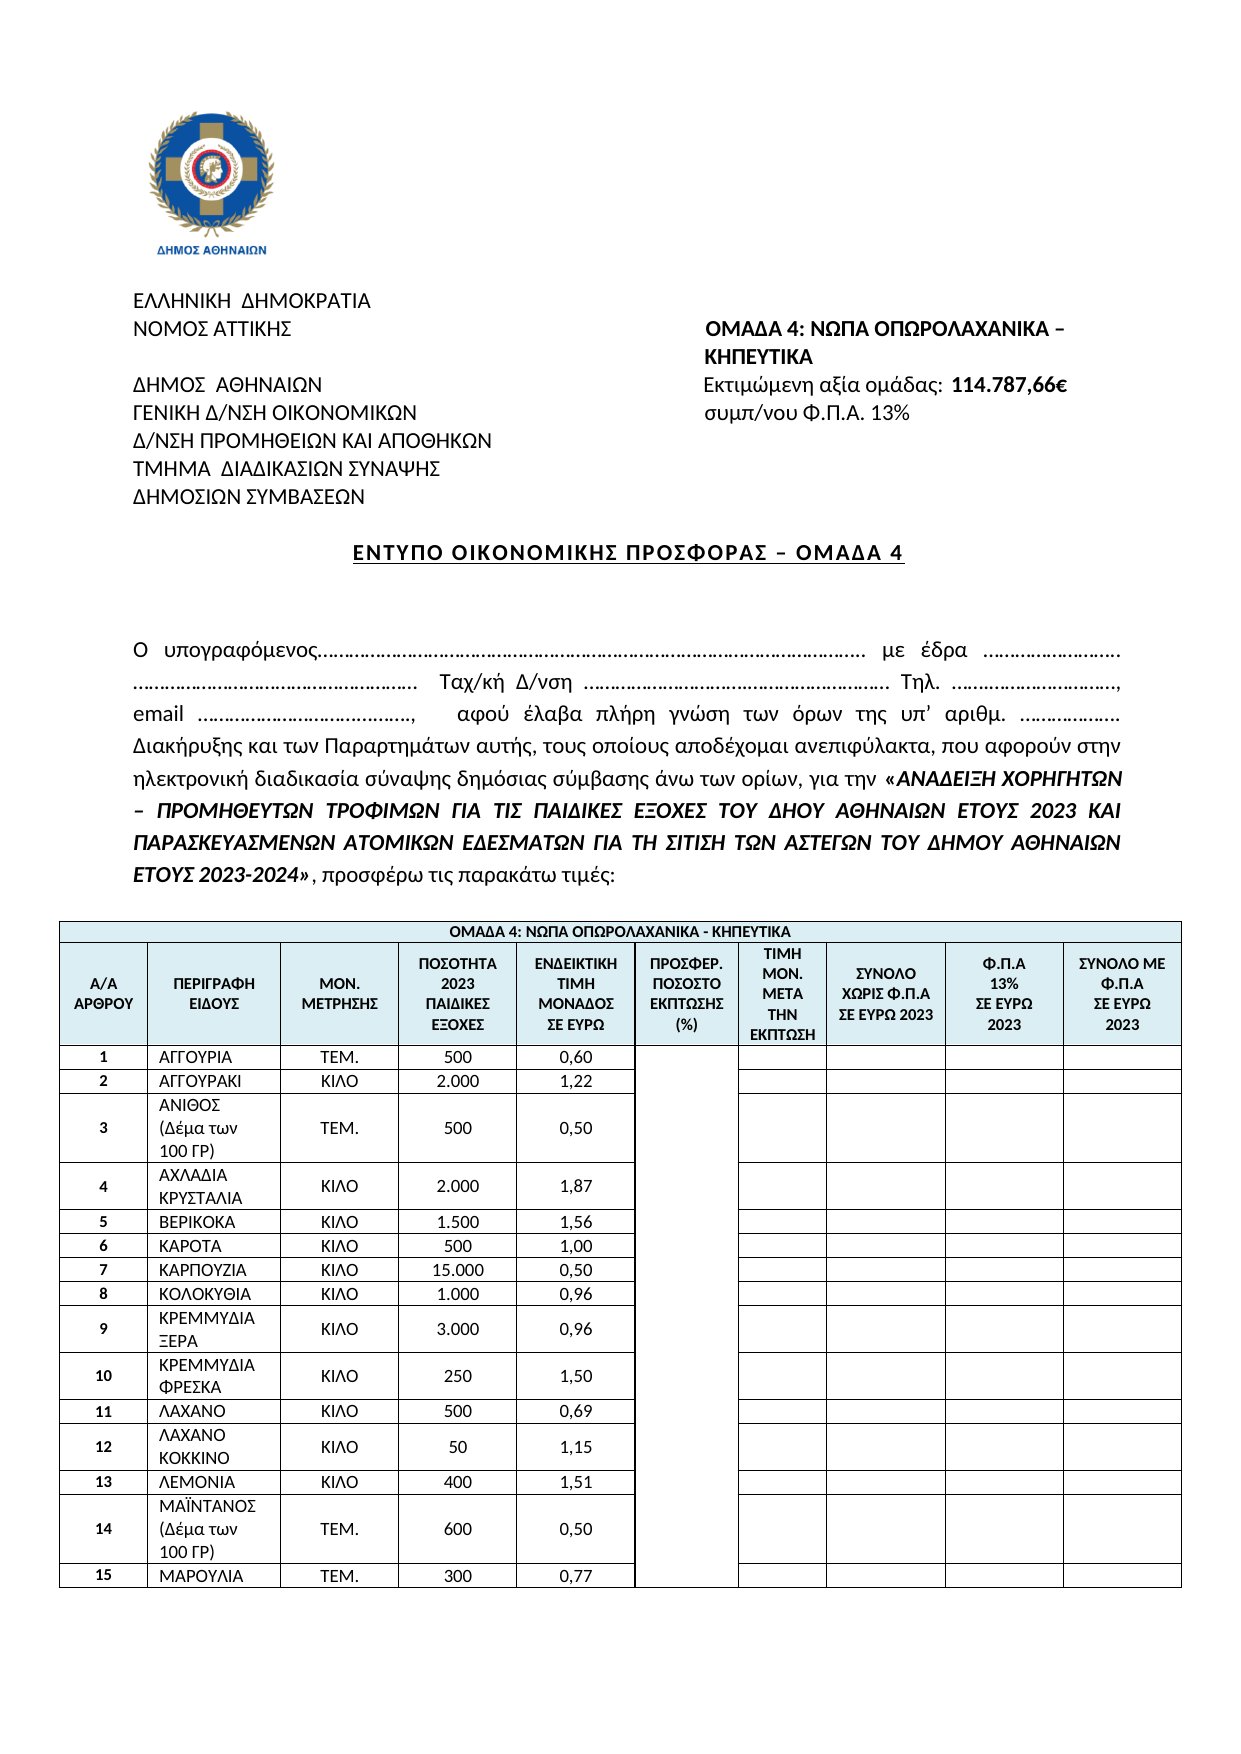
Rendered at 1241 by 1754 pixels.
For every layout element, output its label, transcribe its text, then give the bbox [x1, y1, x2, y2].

table_cell ΚΙΛΟ [281, 1070, 398, 1092]
table_cell [827, 1471, 945, 1493]
table_cell ΚΑΡΟΤΑ [148, 1234, 280, 1257]
table_cell [1064, 1046, 1181, 1068]
table_cell ΚΙΛΟ [281, 1234, 398, 1257]
table_cell 500 [399, 1234, 516, 1257]
table_cell ΑΓΓΟΥΡΙΑ [148, 1046, 280, 1068]
table_cell 0,60 [517, 1046, 634, 1068]
table_cell ΣΥΝΟΛΟ ΜΕ Φ.Π.Α ΣΕ ΕΥΡΩ 2023 [1064, 943, 1181, 1044]
table_cell 15.000 [399, 1258, 516, 1281]
table_cell [739, 1258, 826, 1281]
table_cell ΒΕΡΙΚΟΚΑ [148, 1210, 280, 1233]
table_cell [827, 1210, 945, 1233]
table_cell [946, 1282, 1063, 1305]
table_header ΟΜΑΔΑ 4: ΝΩΠΑ ΟΠΩΡΟΛΑΧΑΝΙΚΑ - ΚΗΠΕΥΤΙΚΑ [60, 922, 1181, 942]
subtitle Δ/ΝΣΗ ΠΡΟΜΗΘΕΙΩΝ ΚΑΙ ΑΠΟΘΗΚΩΝ [133, 426, 1122, 454]
table_cell ΑΓΓΟΥΡΑΚΙ [148, 1070, 280, 1092]
table_cell 6 [60, 1234, 147, 1257]
table_cell 0,77 [517, 1564, 634, 1587]
table_cell ΜΑΡΟΥΛΙΑ [148, 1564, 280, 1587]
table_cell 2.000 [399, 1163, 516, 1209]
text ΕΝΤΥΠΟ ΟΙΚΟΝΟΜΙΚΗΣ ΠΡΟΣΦΟΡΑΣ – ΟΜΑΔΑ 4 [133, 538, 1122, 566]
table_cell ΤΕΜ. [281, 1094, 398, 1162]
table_cell 400 [399, 1471, 516, 1493]
table_cell [739, 1282, 826, 1305]
text ΝΟΜΟΣ ΑΤΤΙΚΗΣ ΟΜΑΔΑ 4: ΝΩΠΑ ΟΠΩΡΟΛΑΧΑΝΙΚΑ – [133, 314, 1122, 342]
table_cell [827, 1424, 945, 1469]
table_cell 500 [399, 1400, 516, 1423]
table_cell [827, 1094, 945, 1162]
table_cell 14 [60, 1495, 147, 1563]
table_cell ΚΙΛΟ [281, 1424, 398, 1469]
table_cell ΣΥΝΟΛΟ ΧΩΡΙΣ Φ.Π.Α ΣΕ ΕΥΡΩ 2023 [827, 943, 945, 1044]
table_cell Φ.Π.Α 13% ΣΕ ΕΥΡΩ 2023 [946, 943, 1063, 1044]
table_cell ΛΕΜΟΝΙΑ [148, 1471, 280, 1493]
table_cell 4 [60, 1163, 147, 1209]
table_cell ΚΡΕΜΜΥΔΙΑ ΦΡΕΣΚΑ [148, 1353, 280, 1399]
table_cell [827, 1282, 945, 1305]
table_cell ΜΟΝ. ΜΕΤΡΗΣΗΣ [281, 943, 398, 1044]
table_cell [739, 1163, 826, 1209]
table_cell ΚΙΛΟ [281, 1210, 398, 1233]
text ΚΗΠΕΥΤΙΚΑ [133, 342, 1122, 370]
table_cell ΤΕΜ. [281, 1495, 398, 1563]
table_cell ΤΙΜΗ ΜΟΝ. ΜΕΤΑ ΤΗΝ ΕΚΠΤΩΣΗ [739, 943, 826, 1044]
table_cell [1064, 1070, 1181, 1092]
table_cell 3.000 [399, 1306, 516, 1352]
table_cell [946, 1400, 1063, 1423]
table_cell [946, 1210, 1063, 1233]
table_cell 500 [399, 1046, 516, 1068]
table_cell 8 [60, 1282, 147, 1305]
table_cell [1064, 1163, 1181, 1209]
table_cell [739, 1094, 826, 1162]
table_cell ΚΙΛΟ [281, 1400, 398, 1423]
table_cell [946, 1234, 1063, 1257]
table_cell ΚΙΛΟ [281, 1163, 398, 1209]
table_cell [1064, 1306, 1181, 1352]
table_cell [946, 1424, 1063, 1469]
table_cell 0,69 [517, 1400, 634, 1423]
picture [132, 103, 291, 262]
table_cell [827, 1070, 945, 1092]
table_cell 2.000 [399, 1070, 516, 1092]
table_cell 12 [60, 1424, 147, 1469]
table_cell [946, 1471, 1063, 1493]
table_cell ΚΡΕΜΜΥΔΙΑ ΞΕΡΑ [148, 1306, 280, 1352]
table_cell ΚΟΛΟΚΥΘΙΑ [148, 1282, 280, 1305]
table_cell 0,50 [517, 1094, 634, 1162]
table_cell [1064, 1471, 1181, 1493]
table_cell [1064, 1258, 1181, 1281]
table_cell ΠΡΟΣΦΕΡ. ΠΟΣΟΣΤΟ ΕΚΠΤΩΣΗΣ (%) [636, 943, 738, 1044]
table_cell [946, 1353, 1063, 1399]
table_cell [827, 1258, 945, 1281]
text ΕΛΛΗΝΙΚΗ ΔΗΜΟΚΡΑΤΙΑ [133, 286, 1122, 314]
table_cell [739, 1306, 826, 1352]
table_cell [1064, 1210, 1181, 1233]
table_cell 2 [60, 1070, 147, 1092]
table_cell ΚΑΡΠΟΥΖΙΑ [148, 1258, 280, 1281]
table_cell 0,50 [517, 1495, 634, 1563]
table_cell 1,50 [517, 1353, 634, 1399]
table_cell ΚΙΛΟ [281, 1282, 398, 1305]
table_cell [827, 1306, 945, 1352]
table_cell 1.500 [399, 1210, 516, 1233]
table_cell ΤΕΜ. [281, 1046, 398, 1068]
table_cell 9 [60, 1306, 147, 1352]
table_cell 7 [60, 1258, 147, 1281]
table_cell [739, 1400, 826, 1423]
table_cell [1064, 1564, 1181, 1587]
table_cell [739, 1210, 826, 1233]
table_cell 1,87 [517, 1163, 634, 1209]
table_cell ΠΕΡΙΓΡΑΦΗ ΕΙΔΟΥΣ [148, 943, 280, 1044]
table_cell 0,50 [517, 1258, 634, 1281]
table_cell [946, 1094, 1063, 1162]
table_cell 500 [399, 1094, 516, 1162]
table_cell 1,00 [517, 1234, 634, 1257]
table_cell [739, 1495, 826, 1563]
text ΓΕΝΙΚΗ Δ/ΝΣΗ ΟΙΚΟΝΟΜΙΚΩΝ συμπ/νου Φ.Π.Α. 13% [133, 398, 1122, 426]
table_cell [946, 1070, 1063, 1092]
table_cell [739, 1424, 826, 1469]
table_cell ΚΙΛΟ [281, 1258, 398, 1281]
table_cell [739, 1234, 826, 1257]
text ΔΗΜΟΣ ΑΘΗΝΑΙΩΝ Εκτιμώμενη αξία ομάδας: 114.787,66€ [133, 370, 1122, 398]
table_cell 15 [60, 1564, 147, 1587]
text ΤΜΗΜΑ ΔΙΑΔΙΚΑΣΙΩΝ ΣΥΝΑΨΗΣ [133, 454, 1122, 482]
table_cell [946, 1258, 1063, 1281]
table_cell [946, 1046, 1063, 1068]
table_cell ΛΑΧΑΝΟ ΚΟΚΚΙΝΟ [148, 1424, 280, 1469]
table_cell [827, 1495, 945, 1563]
table_cell 50 [399, 1424, 516, 1469]
table_cell 1,56 [517, 1210, 634, 1233]
table_cell 250 [399, 1353, 516, 1399]
table_cell ΚΙΛΟ [281, 1471, 398, 1493]
table_cell [739, 1046, 826, 1068]
text ΔΗΜΟΣΙΩΝ ΣΥΜΒΑΣΕΩΝ [133, 482, 1122, 510]
table_cell [946, 1564, 1063, 1587]
table_cell 1,51 [517, 1471, 634, 1493]
table_cell ΑΧΛΑΔΙΑ ΚΡΥΣΤΑΛΙΑ [148, 1163, 280, 1209]
table_cell 300 [399, 1564, 516, 1587]
table_cell ΛΑΧΑΝΟ [148, 1400, 280, 1423]
table_cell [739, 1471, 826, 1493]
table_cell [1064, 1234, 1181, 1257]
table_cell 1 [60, 1046, 147, 1068]
table_cell 11 [60, 1400, 147, 1423]
table_cell [827, 1163, 945, 1209]
table_cell Α/Α ΑΡΘΡΟΥ [60, 943, 147, 1044]
table_cell 0,96 [517, 1282, 634, 1305]
table_cell [827, 1234, 945, 1257]
table_cell [946, 1163, 1063, 1209]
table_cell [1064, 1400, 1181, 1423]
table_cell ΚΙΛΟ [281, 1306, 398, 1352]
table_cell 3 [60, 1094, 147, 1162]
table_cell [1064, 1424, 1181, 1469]
table_cell [946, 1495, 1063, 1563]
table_cell [1064, 1353, 1181, 1399]
text Ο υπογραφόμενος………………………………………………………………………………………….. με έδρα …………………….. ……………………………………………… Ταχ/κή Δ/νση ………………………….……………………… Τηλ. …….……………………, email …………………………...……., αφού έλαβα πλήρη γνώση των όρων της υπ’ αριθμ. ………………. Διακήρυξης και των Παραρτημάτων αυτής, τους οποίους αποδέχομαι ανεπιφύλακτα, που αφορούν στην ηλεκτρονική διαδικασία σύναψης δημόσιας σύμβασης άνω των ορίων, για την «ΑΝΑΔΕΙΞΗ ΧΟΡΗΓΗΤΩΝ – ΠΡΟΜΗΘΕΥΤΩΝ ΤΡΟΦΙΜΩΝ ΓΙΑ ΤΙΣ ΠΑΙΔΙΚΕΣ ΕΞΟΧΕΣ ΤΟΥ ΔΗΟΥ ΑΘΗΝΑΙΩΝ ΕΤΟΥΣ 2023 ΚΑΙ ΠΑΡΑΣΚΕΥΑΣΜΕΝΩΝ ΑΤΟΜΙΚΩΝ ΕΔΕΣΜΑΤΩΝ ΓΙΑ ΤΗ ΣΙΤΙΣΗ ΤΩΝ ΑΣΤΕΓΩΝ ΤΟΥ ΔΗΜΟΥ ΑΘΗΝΑΙΩΝ ΕΤΟΥΣ 2023-2024», προσφέρω τις παρακάτω τιμές: [133, 635, 1122, 888]
table_cell 5 [60, 1210, 147, 1233]
table_cell [827, 1564, 945, 1587]
table_cell [636, 1046, 738, 1587]
table_cell 1.000 [399, 1282, 516, 1305]
table_cell [1064, 1495, 1181, 1563]
table_cell 1,22 [517, 1070, 634, 1092]
table_cell ΚΙΛΟ [281, 1353, 398, 1399]
table_cell ΑΝΙΘΟΣ (Δέμα των 100 ΓΡ) [148, 1094, 280, 1162]
table_cell [739, 1564, 826, 1587]
table_cell [827, 1353, 945, 1399]
table_cell [827, 1400, 945, 1423]
table_cell ΠΟΣΟΤΗΤΑ 2023 ΠΑΙΔΙΚΕΣ ΕΞΟΧΕΣ [399, 943, 516, 1044]
table_cell [946, 1306, 1063, 1352]
table_cell 10 [60, 1353, 147, 1399]
table_cell [739, 1070, 826, 1092]
table_cell ΤΕΜ. [281, 1564, 398, 1587]
table_cell [1064, 1282, 1181, 1305]
table_cell 0,96 [517, 1306, 634, 1352]
table_cell [827, 1046, 945, 1068]
table_cell [739, 1353, 826, 1399]
table_cell 13 [60, 1471, 147, 1493]
table_cell 1,15 [517, 1424, 634, 1469]
table_cell ΜΑΪΝΤΑΝΟΣ (Δέμα των 100 ΓΡ) [148, 1495, 280, 1563]
table_cell 600 [399, 1495, 516, 1563]
table_cell [1064, 1094, 1181, 1162]
table_cell ΕΝΔΕΙΚΤΙΚΗ ΤΙΜΗ ΜΟΝΑΔΟΣ ΣΕ ΕΥΡΩ [517, 943, 634, 1044]
